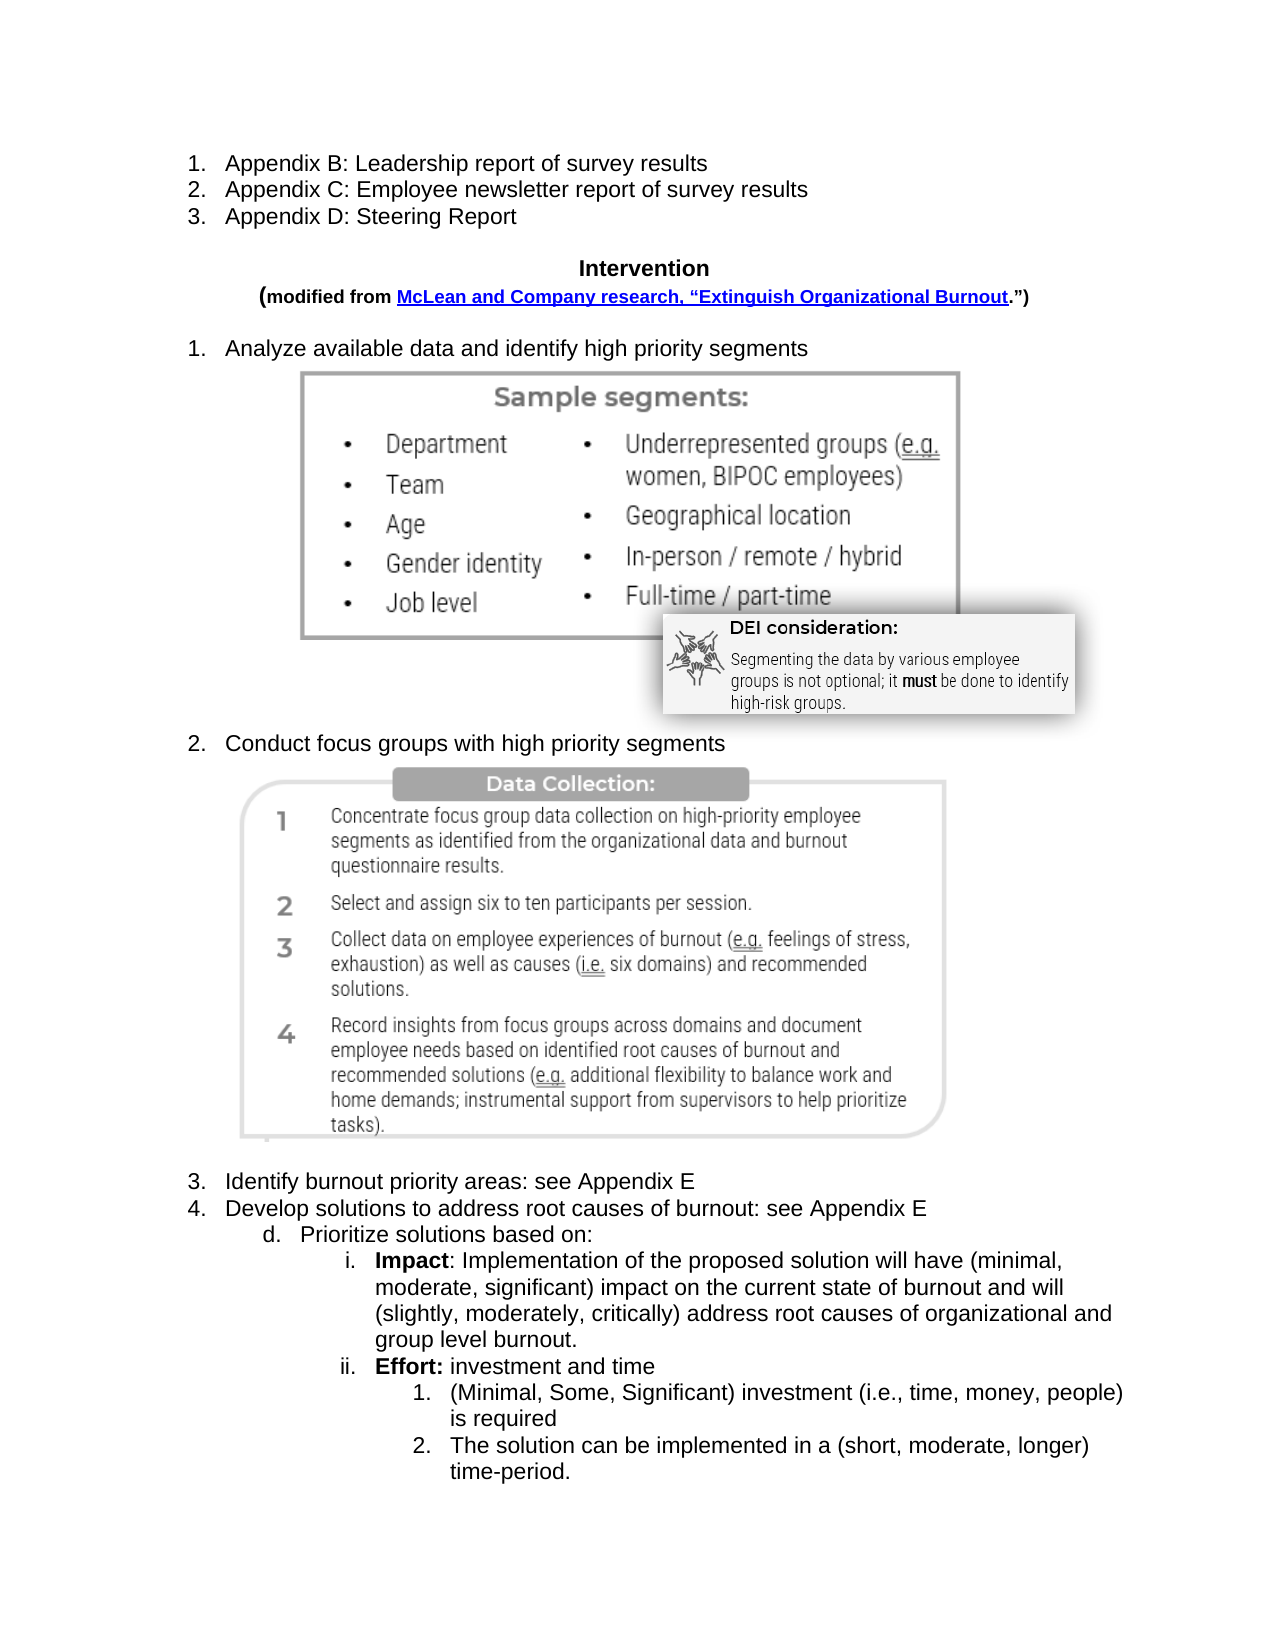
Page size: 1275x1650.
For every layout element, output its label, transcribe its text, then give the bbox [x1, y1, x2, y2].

subtitle Intervention [163, 255, 1125, 282]
list Appendix B: Leadership report of survey results [187, 150, 1125, 176]
list Conduct focus groups with high priority segments [187, 730, 1125, 756]
list Identify burnout priority areas: see Appendix E [187, 1168, 1125, 1194]
list Develop solutions to address root causes of burnout: see Appendix E [187, 1194, 1125, 1221]
list Impact: Implementation of the proposed solution will have (minimal, moderate, significant) impact on the current state of burnout and will (slightly, moderately, critically) address root causes of organizational and group level burnout. [356, 1247, 1125, 1353]
list The solution can be implemented in a (short, moderate, longer) time-period. [412, 1432, 1125, 1484]
list Analyze available data and identify high priority segments [187, 334, 1125, 361]
subtitle (modified from McLean and Company research, “Extinguish Organizational Burnout.”) [163, 282, 1125, 308]
list Prioritize solutions based on: [262, 1221, 1125, 1247]
list (Minimal, Some, Significant) investment (i.e., time, money, people) is required [412, 1379, 1125, 1432]
list Effort: investment and time [356, 1353, 1125, 1379]
list Appendix C: Employee newsletter report of survey results [187, 176, 1125, 203]
list Appendix D: Steering Report [187, 203, 1125, 229]
